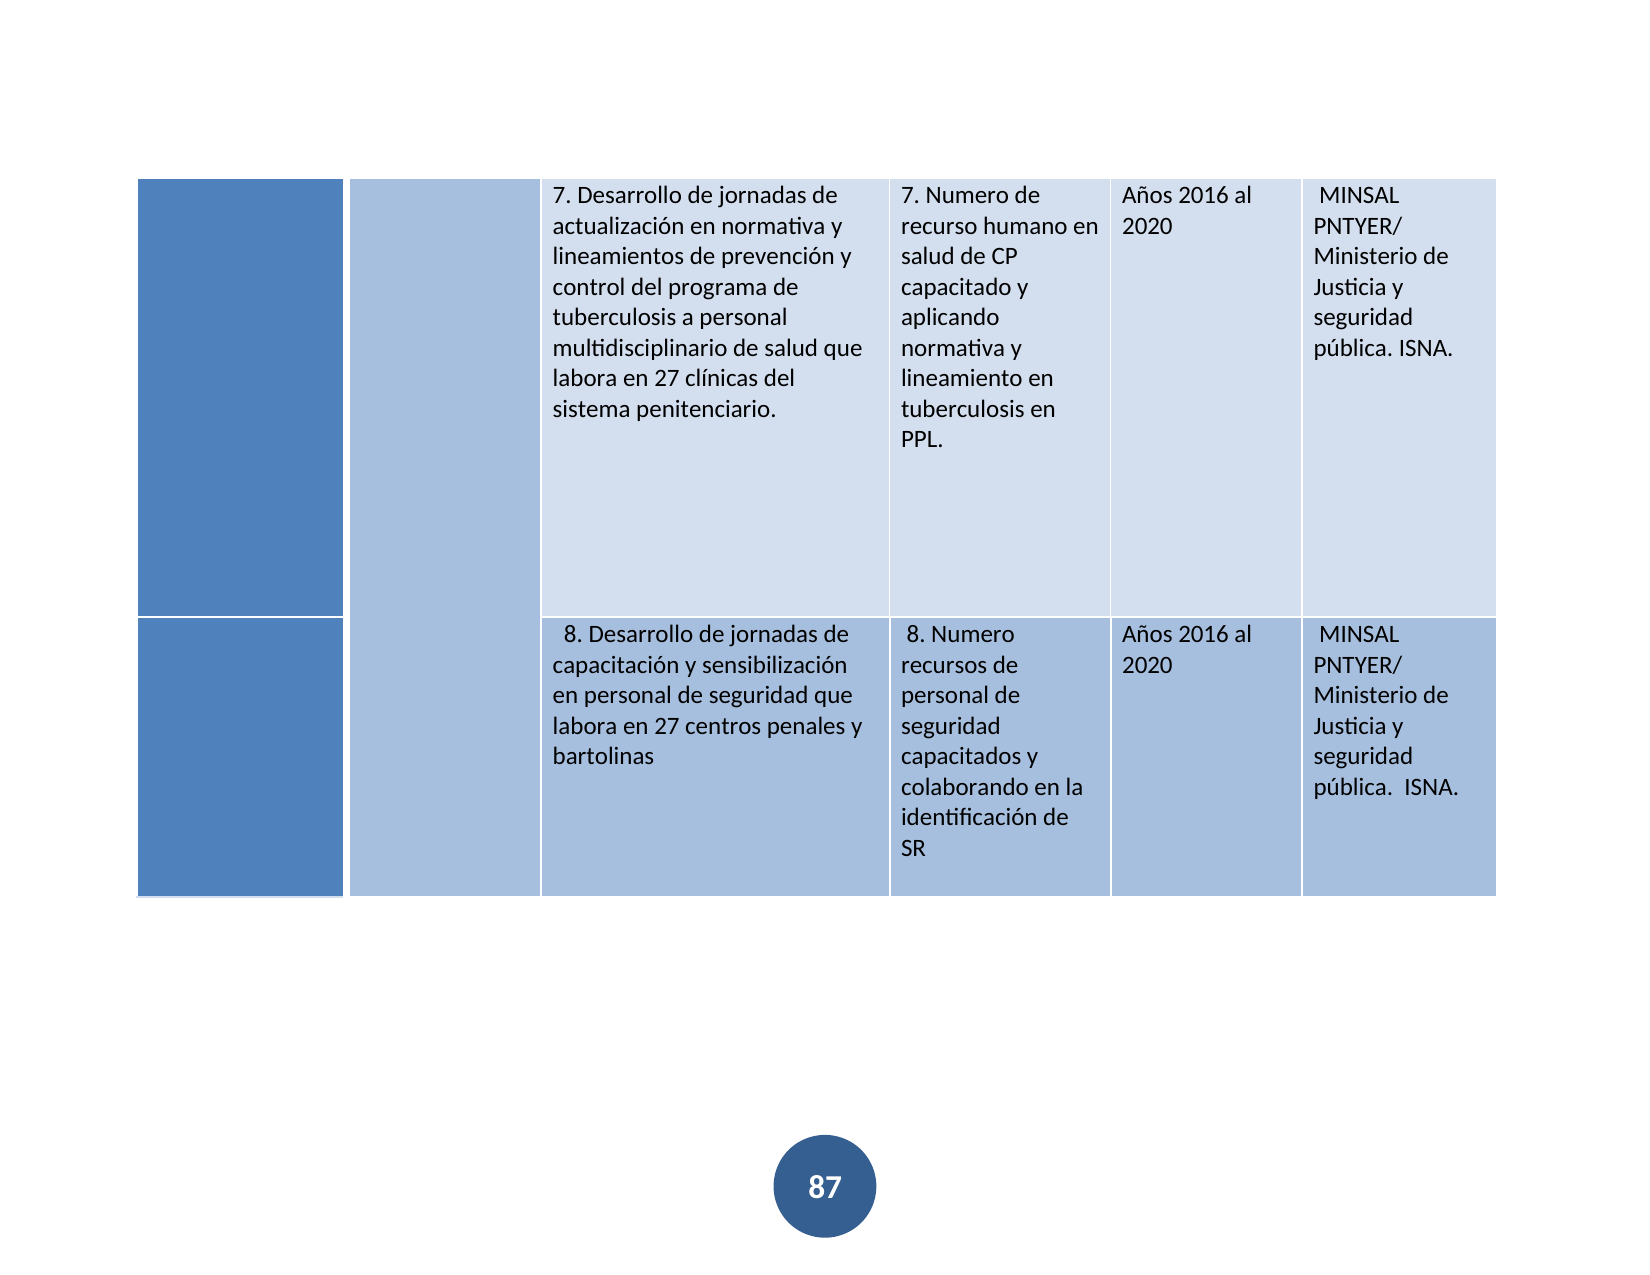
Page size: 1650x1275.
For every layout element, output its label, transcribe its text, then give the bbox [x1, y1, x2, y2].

table_cell Años 2016 al 2020 [1111, 179, 1301, 616]
table_cell 7. Desarrollo de jornadas de actualización en normativa y lineamientos de prevención y control del programa de tuberculosis a personal multidisciplinario de salud que labora en 27 clínicas del sistema penitenciario. [542, 179, 889, 616]
table_cell 7. Numero de recurso humano en salud de CP capacitado y aplicando normativa y lineamiento en tuberculosis en PPL. [890, 179, 1110, 616]
table_cell Años 2016 al 2020 [1112, 618, 1301, 896]
table_cell 8. Desarrollo de jornadas de capacitación y sensibilización en personal de seguridad que labora en 27 centros penales y bartolinas [542, 618, 889, 896]
table_cell MINSAL PNTYER/ Ministerio de Justicia y seguridad pública. ISNA. [1303, 618, 1496, 896]
table_cell MINSAL PNTYER/ Ministerio de Justicia y seguridad pública. ISNA. [1303, 179, 1496, 616]
table_cell 8. Numero recursos de personal de seguridad capacitados y colaborando en la identificación de SR [891, 618, 1110, 896]
table_cell [138, 618, 343, 896]
table_cell [138, 179, 343, 616]
